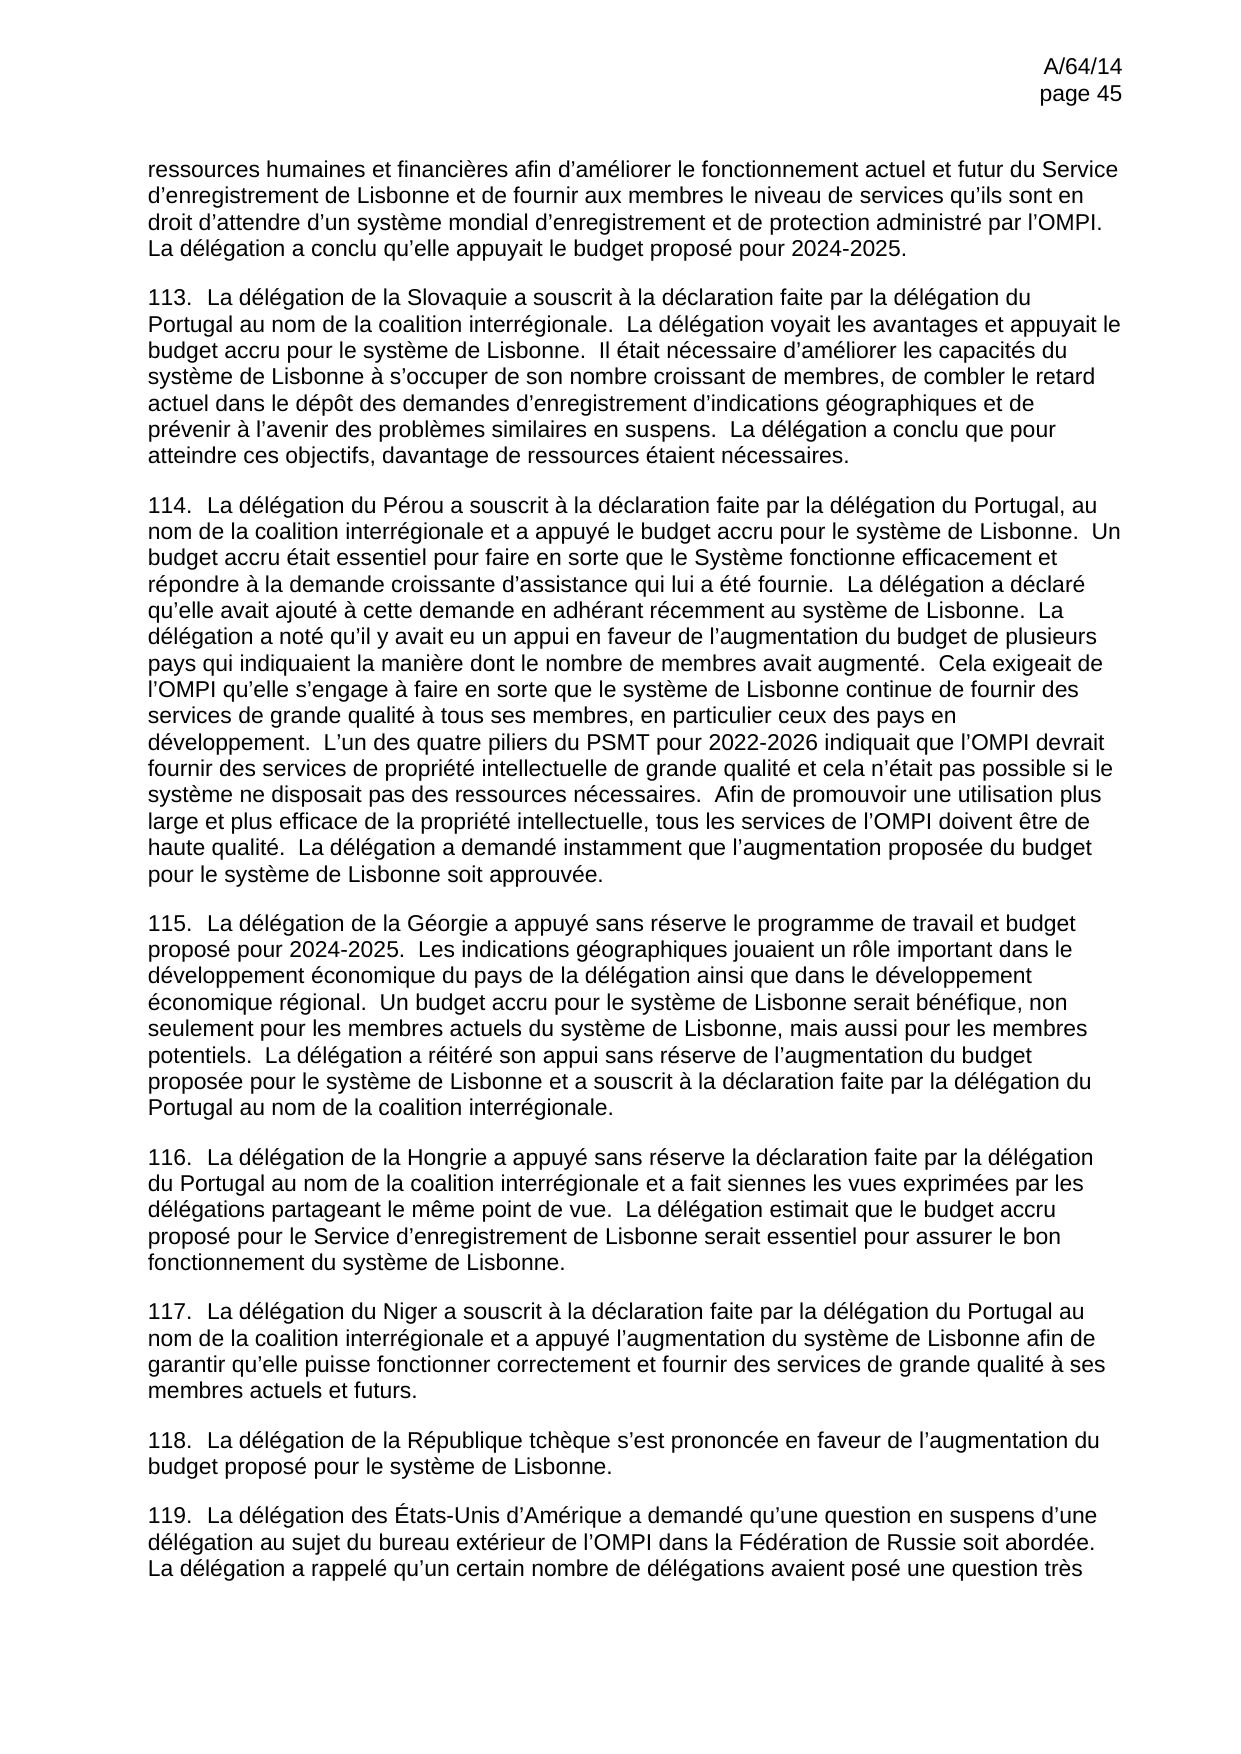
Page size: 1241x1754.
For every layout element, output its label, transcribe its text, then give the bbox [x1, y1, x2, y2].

text La délégation de la Géorgie a appuyé sans réserve le programme de travail et budget proposé pour 2024-2025. Les indications géographiques jouaient un rôle important dans le développement économique du pays de la délégation ainsi que dans le développement économique régional. Un budget accru pour le système de Lisbonne serait bénéfique, non seulement pour les membres actuels du système de Lisbonne, mais aussi pour les membres potentiels. La délégation a réitéré son appui sans réserve de l’augmentation du budget proposée pour le système de Lisbonne et a souscrit à la déclaration faite par la délégation du Portugal au nom de la coalition interrégionale. [148, 910, 1122, 1121]
text La délégation du Pérou a souscrit à la déclaration faite par la délégation du Portugal, au nom de la coalition interrégionale et a appuyé le budget accru pour le système de Lisbonne. Un budget accru était essentiel pour faire en sorte que le Système fonctionne efficacement et répondre à la demande croissante d’assistance qui lui a été fournie. La délégation a déclaré qu’elle avait ajouté à cette demande en adhérant récemment au système de Lisbonne. La délégation a noté qu’il y avait eu un appui en faveur de l’augmentation du budget de plusieurs pays qui indiquaient la manière dont le nombre de membres avait augmenté. Cela exigeait de l’OMPI qu’elle s’engage à faire en sorte que le système de Lisbonne continue de fournir des services de grande qualité à tous ses membres, en particulier ceux des pays en développement. L’un des quatre piliers du PSMT pour 2022-2026 indiquait que l’OMPI devrait fournir des services de propriété intellectuelle de grande qualité et cela n’était pas possible si le système ne disposait pas des ressources nécessaires. Afin de promouvoir une utilisation plus large et plus efficace de la propriété intellectuelle, tous les services de l’OMPI doivent être de haute qualité. La délégation a demandé instamment que l’augmentation proposée du budget pour le système de Lisbonne soit approuvée. [148, 492, 1122, 887]
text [148, 156, 1122, 261]
text La délégation de la République tchèque s’est prononcée en faveur de l’augmentation du budget proposé pour le système de Lisbonne. [148, 1427, 1122, 1479]
text La délégation du Niger a souscrit à la déclaration faite par la délégation du Portugal au nom de la coalition interrégionale et a appuyé l’augmentation du système de Lisbonne afin de garantir qu’elle puisse fonctionner correctement et fournir des services de grande qualité à ses membres actuels et futurs. [148, 1298, 1122, 1404]
text La délégation de la Slovaquie a souscrit à la déclaration faite par la délégation du Portugal au nom de la coalition interrégionale. La délégation voyait les avantages et appuyait le budget accru pour le système de Lisbonne. Il était nécessaire d’améliorer les capacités du système de Lisbonne à s’occuper de son nombre croissant de membres, de combler le retard actuel dans le dépôt des demandes d’enregistrement d’indications géographiques et de prévenir à l’avenir des problèmes similaires en suspens. La délégation a conclu que pour atteindre ces objectifs, davantage de ressources étaient nécessaires. [148, 284, 1122, 469]
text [148, 1502, 1122, 1581]
text La délégation de la Hongrie a appuyé sans réserve la déclaration faite par la délégation du Portugal au nom de la coalition interrégionale et a fait siennes les vues exprimées par les délégations partageant le même point de vue. La délégation estimait que le budget accru proposé pour le Service d’enregistrement de Lisbonne serait essentiel pour assurer le bon fonctionnement du système de Lisbonne. [148, 1143, 1122, 1275]
